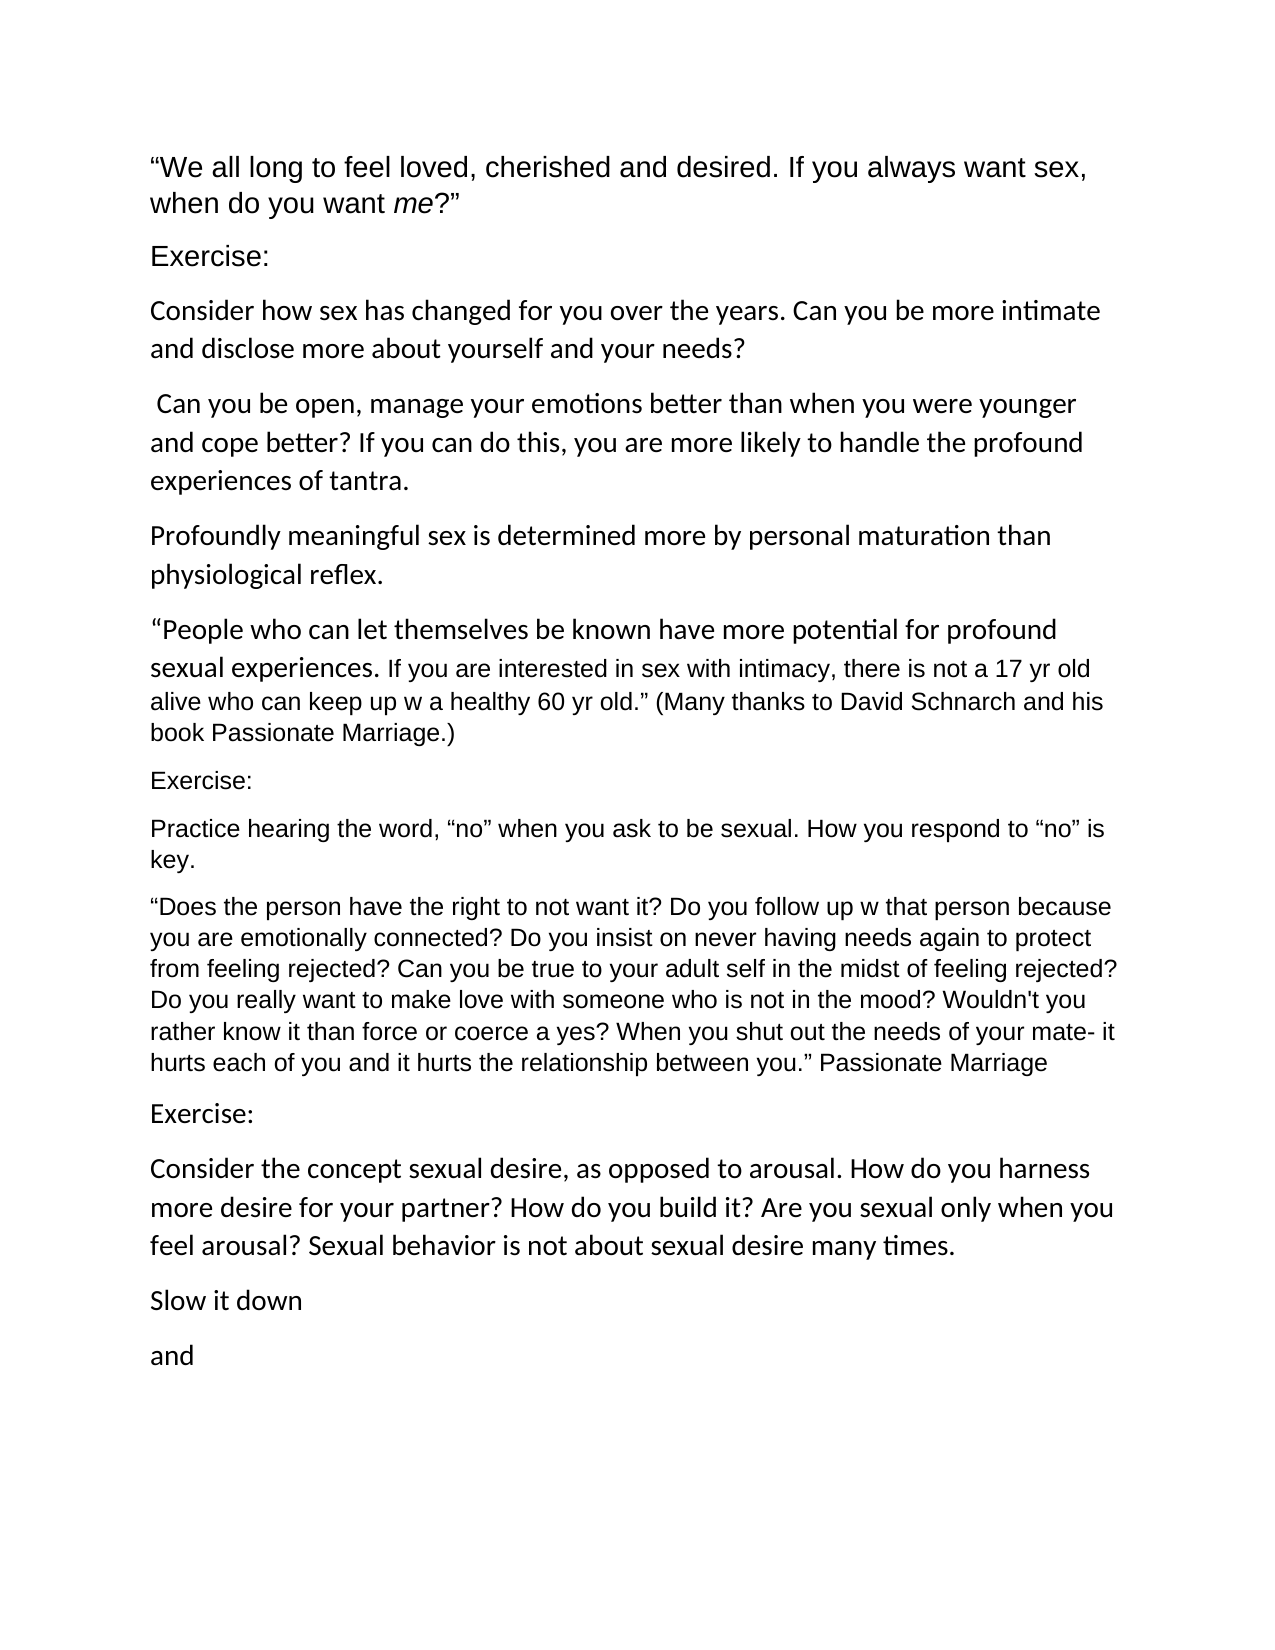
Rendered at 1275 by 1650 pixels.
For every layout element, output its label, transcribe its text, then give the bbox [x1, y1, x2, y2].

text Slow it down [150, 1282, 1125, 1318]
text and [150, 1337, 1125, 1373]
text “People who can let themselves be known have more potential for profound sexual experiences. If you are interested in sex with intimacy, there is not a 17 yr old alive who can keep up w a healthy 60 yr old.” (Many thanks to David Schnarch and his book Passionate Marriage.) [150, 611, 1125, 747]
text Consider how sex has changed for you over the years. Can you be more intimate and disclose more about yourself and your needs? [150, 292, 1125, 366]
text Profoundly meaningful sex is determined more by personal maturation than physiological reflex. [150, 517, 1125, 591]
text Can you be open, manage your emotions better than when you were younger and cope better? If you can do this, you are more likely to handle the profound experiences of tantra. [150, 385, 1125, 498]
text Consider the concept sexual desire, as opposed to arousal. How do you harness more desire for your partner? How do you build it? Are you sexual only when you feel arousal? Sexual behavior is not about sexual desire many times. [150, 1150, 1125, 1263]
text Exercise: [150, 239, 1125, 272]
text Practice hearing the word, “no” when you ask to be sexual. How you respond to “no” is key. [150, 814, 1125, 873]
text Exercise: [150, 1095, 1125, 1131]
text “We all long to feel loved, cherished and desired. If you always want sex, when do you want me?” [150, 150, 1125, 220]
text Exercise: [150, 766, 1125, 795]
text “Does the person have the right to not want it? Do you follow up w that person because you are emotionally connected? Do you insist on never having needs again to protect from feeling rejected? Can you be true to your adult self in the midst of feeling rejected? Do you really want to make love with someone who is not in the mood? Wouldn't you rather know it than force or coerce a yes? When you shut out the needs of your mate- it hurts each of you and it hurts the relationship between you.” Passionate Marriage [150, 892, 1125, 1076]
